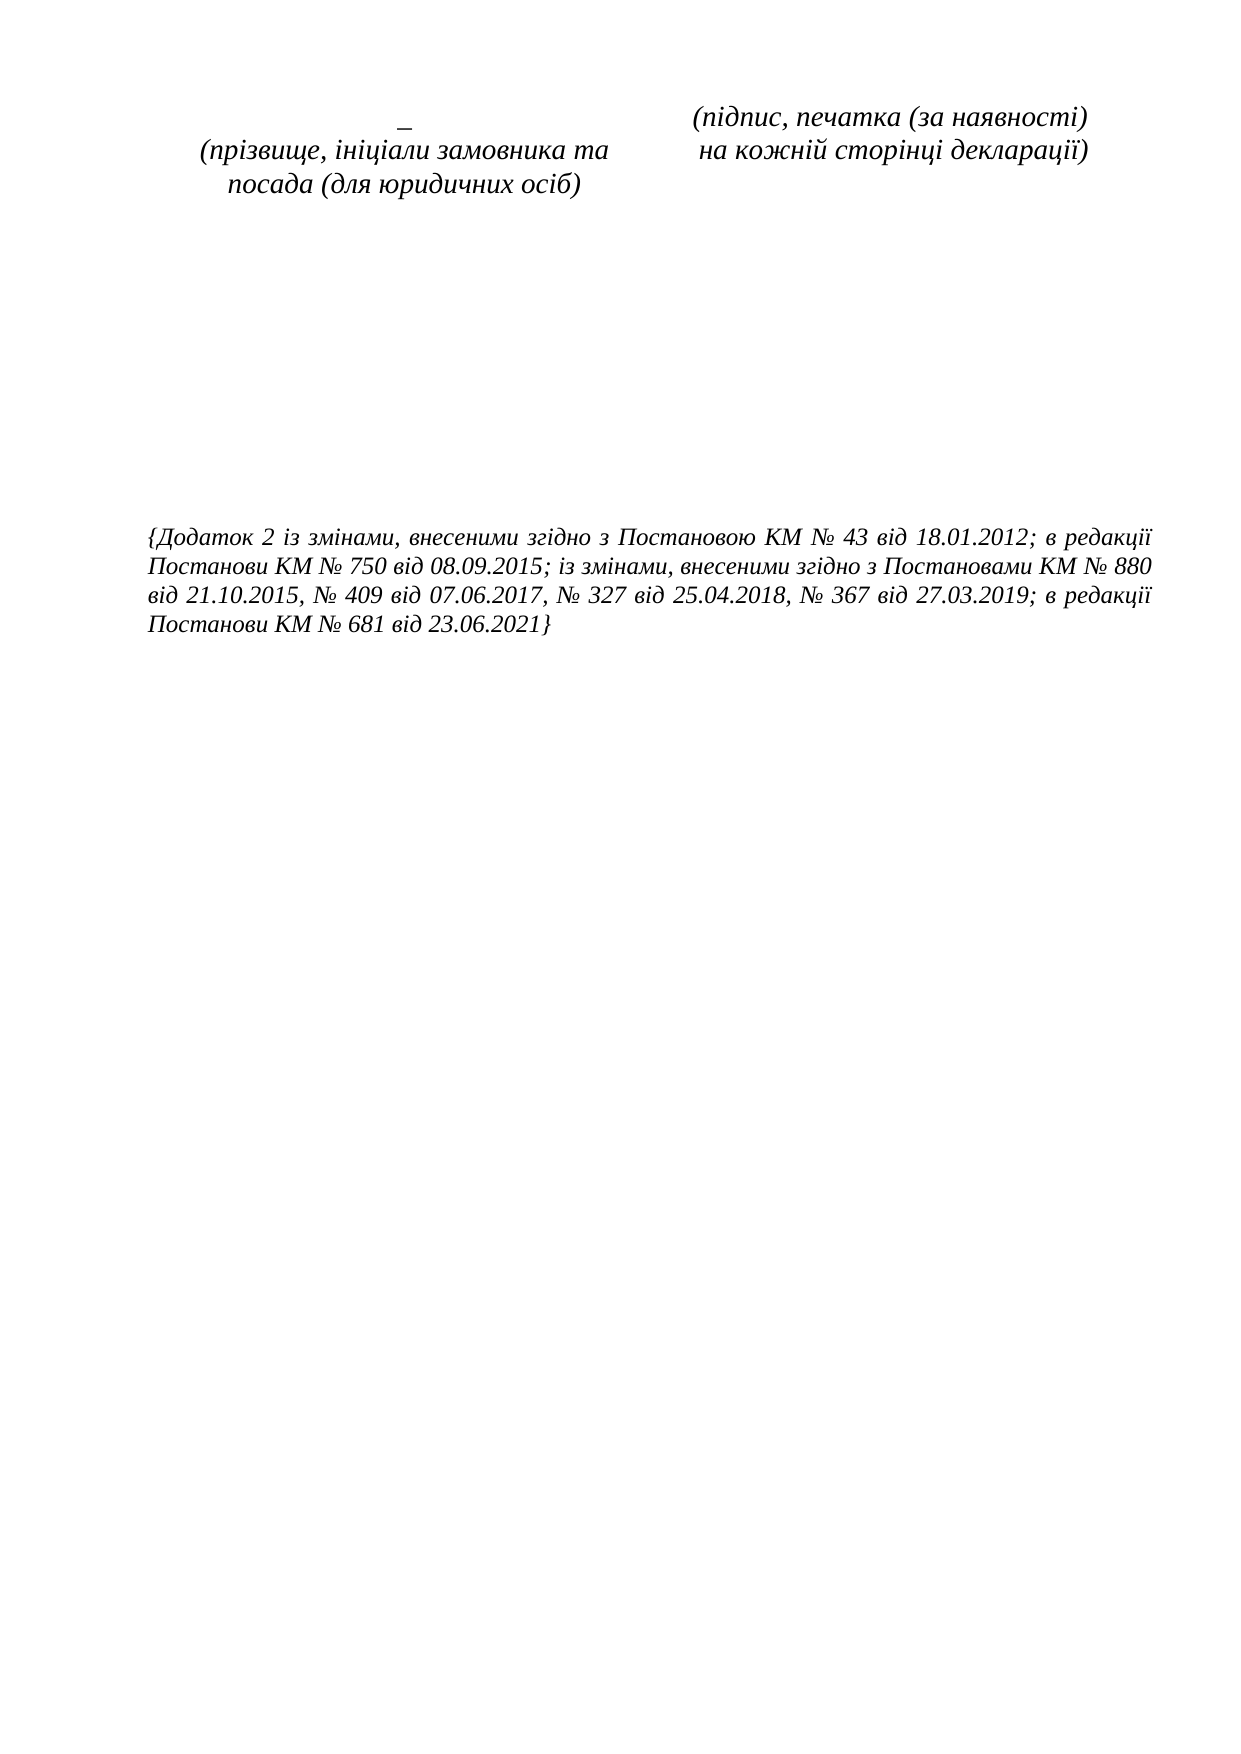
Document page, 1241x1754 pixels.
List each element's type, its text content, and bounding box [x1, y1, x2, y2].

text {Додаток 2 із змінами, внесеними згідно з Постановою КМ № 43 від 18.01.2012; в редакції Постанови КМ № 750 від 08.09.2015; із змінами, внесеними згідно з Постановами КМ № 880 від 21.10.2015, № 409 від 07.06.2017, № 327 від 25.04.2018, № 367 від 27.03.2019; в редакції Постанови КМ № 681 від 23.06.2021} [148, 522, 1152, 637]
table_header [663, 89, 1125, 210]
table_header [146, 89, 663, 210]
